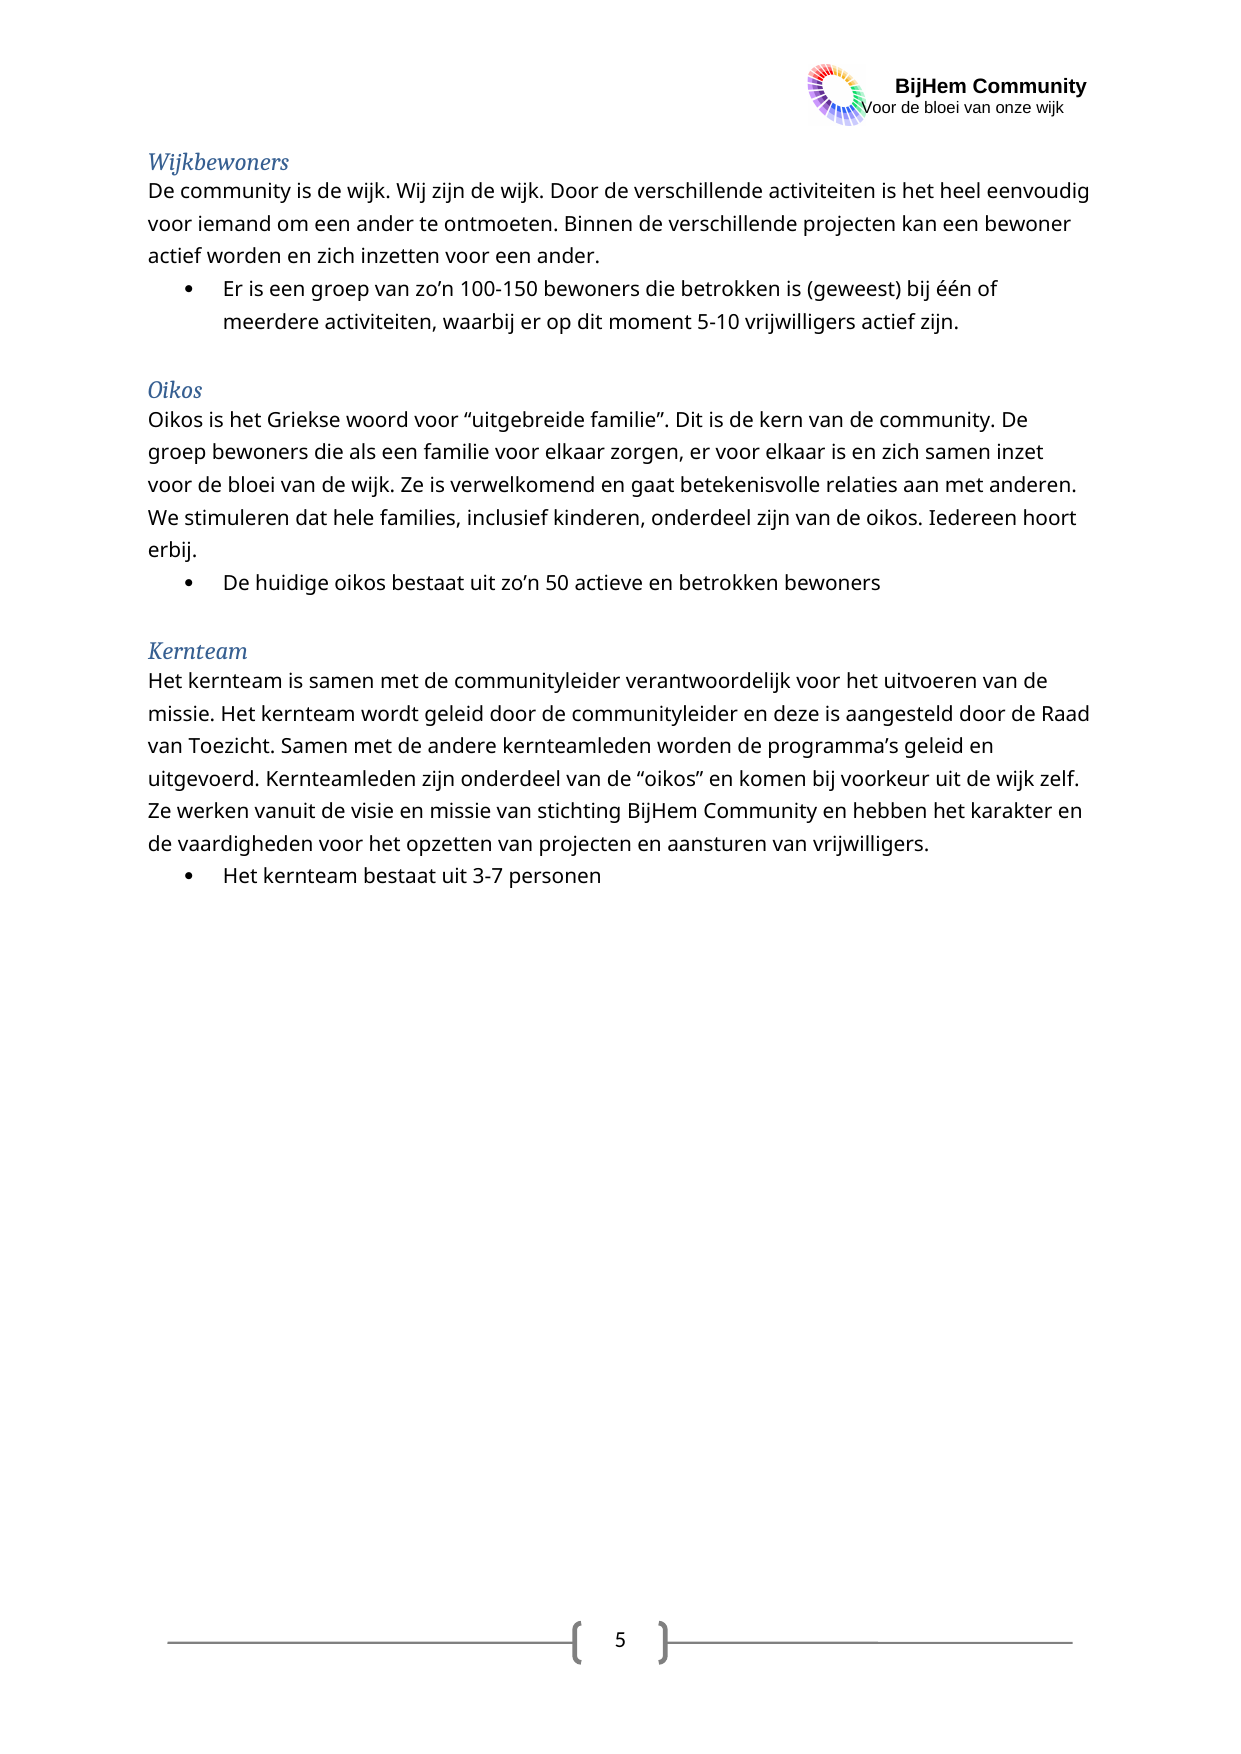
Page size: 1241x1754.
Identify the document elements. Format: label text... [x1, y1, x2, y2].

subtitle Wijkbewoners [148, 148, 1093, 176]
subtitle Oikos [148, 376, 1093, 405]
picture [807, 64, 867, 126]
subtitle Kernteam [148, 637, 1093, 666]
text Oikos is het Griekse woord voor “uitgebreide familie”. Dit is de kern van de community. De groep bewoners die als een familie voor elkaar zorgen, er voor elkaar is en zich samen inzet voor de bloei van de wijk. Ze is verwelkomend en gaat betekenisvolle relaties aan met anderen. We stimuleren dat hele families, inclusief kinderen, onderdeel zijn van de oikos. Iedereen hoort erbij. [148, 405, 1093, 564]
text Het kernteam is samen met de communityleider verantwoordelijk voor het uitvoeren van de missie. Het kernteam wordt geleid door de communityleider en deze is aangesteld door de Raad van Toezicht. Samen met de andere kernteamleden worden de programma’s geleid en uitgevoerd. Kernteamleden zijn onderdeel van de “oikos” en komen bij voorkeur uit de wijk zelf. Ze werken vanuit de visie en missie van stichting BijHem Community en hebben het karakter en de vaardigheden voor het opzetten van projecten en aansturen van vrijwilligers. [148, 666, 1093, 857]
text De community is de wijk. Wij zijn de wijk. Door de verschillende activiteiten is het heel eenvoudig voor iemand om een ander te ontmoeten. Binnen de verschillende projecten kan een bewoner actief worden en zich inzetten voor een ander. [148, 176, 1093, 270]
list Het kernteam bestaat uit 3-7 personen [185, 862, 1093, 890]
list Er is een groep van zo’n 100-150 bewoners die betrokken is (geweest) bij één of meerdere activiteiten, waarbij er op dit moment 5-10 vrijwilligers actief zijn. [185, 274, 1093, 335]
list De huidige oikos bestaat uit zo’n 50 actieve en betrokken bewoners [185, 568, 1093, 596]
